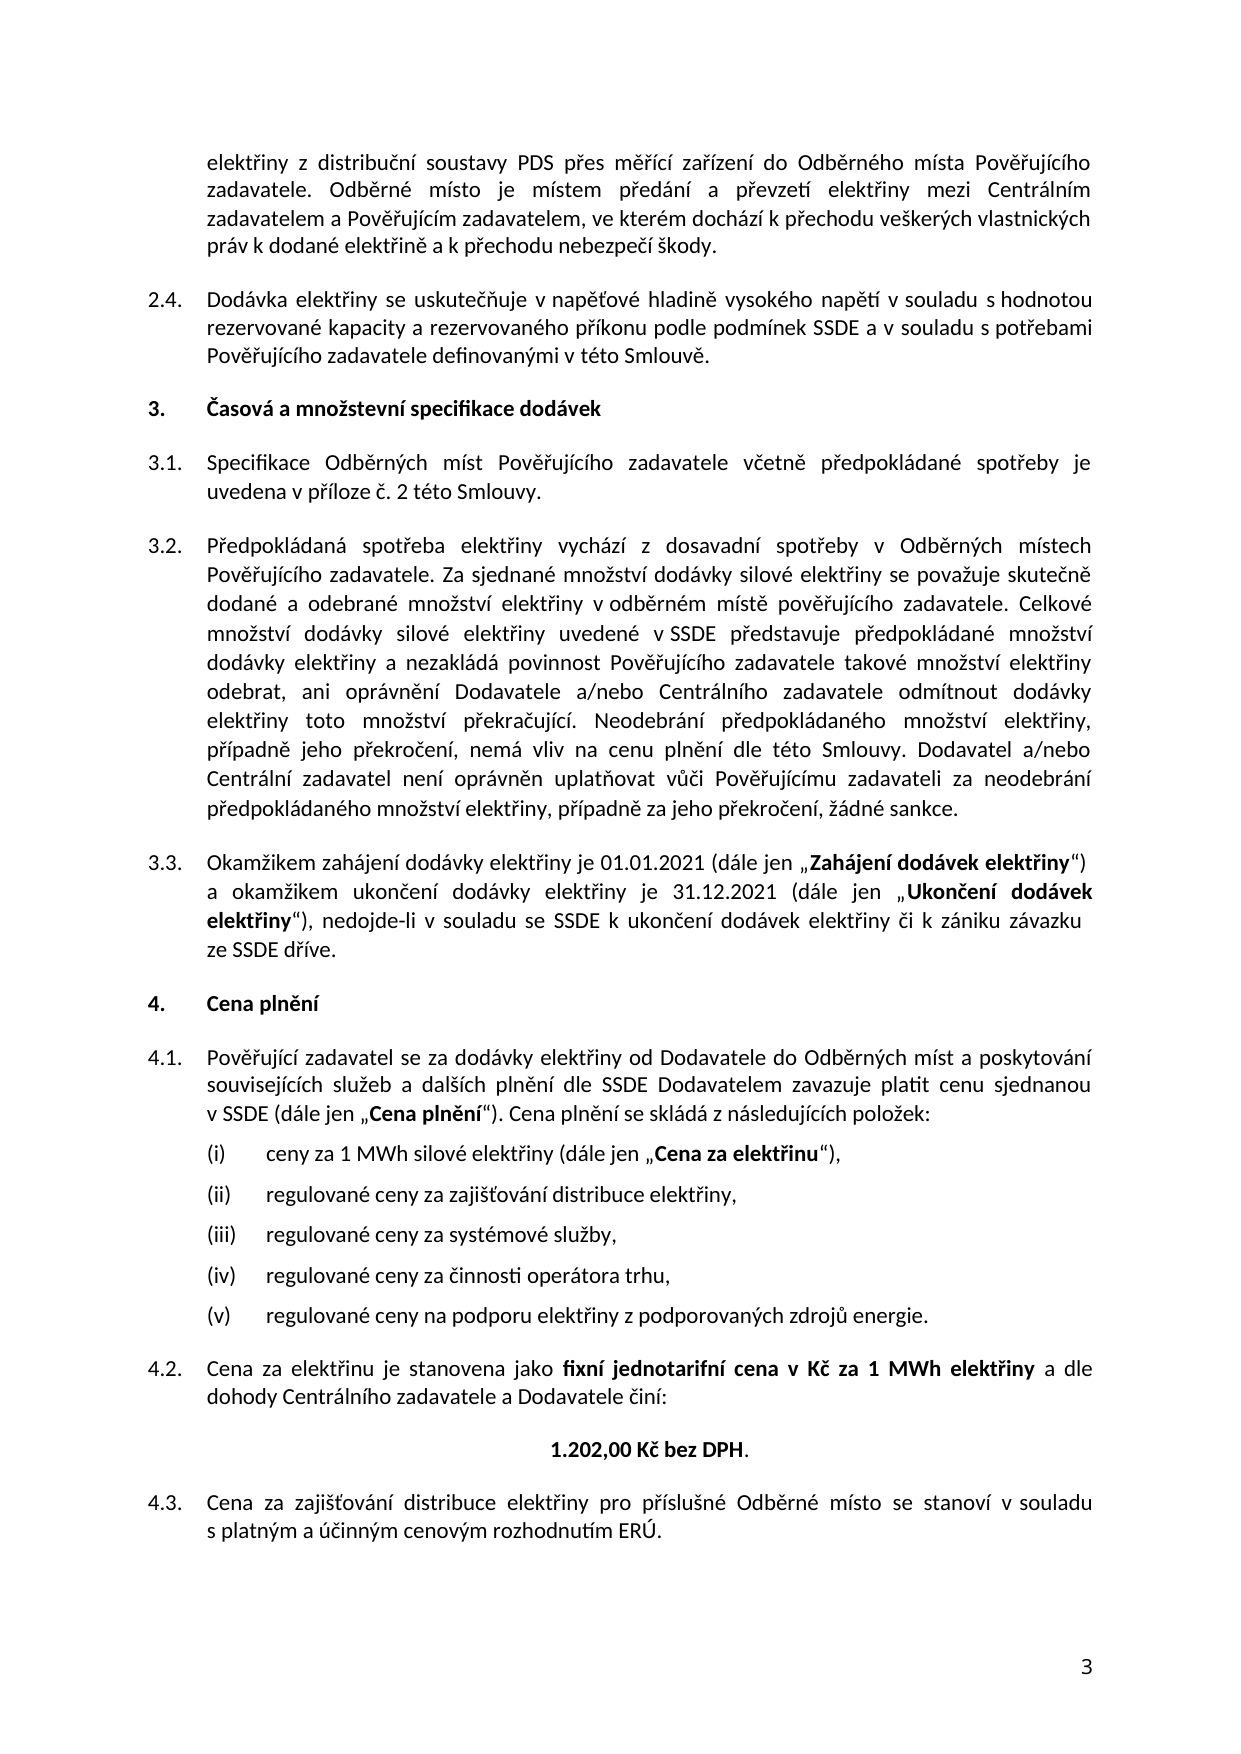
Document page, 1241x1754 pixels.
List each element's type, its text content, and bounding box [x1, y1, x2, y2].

subtitle Specifikace Odběrných míst Pověřujícího zadavatele včetně předpokládané spotřeby je uvedena v příloze č. 2 této Smlouvy. [148, 447, 1093, 505]
subtitle Předpokládaná spotřeba elektřiny vychází z dosavadní spotřeby v Odběrných místech Pověřujícího zadavatele. Za sjednané množství dodávky silové elektřiny se považuje skutečně dodané a odebrané množství elektřiny v odběrném místě pověřujícího zadavatele. Celkové množství dodávky silové elektřiny uvedené v SSDE představuje předpokládané množství dodávky elektřiny a nezakládá povinnost Pověřujícího zadavatele takové množství elektřiny odebrat, ani oprávnění Dodavatele a/nebo Centrálního zadavatele odmítnout dodávky elektřiny toto množství překračující. Neodebrání předpokládaného množství elektřiny, případně jeho překročení, nemá vliv na cenu plnění dle této Smlouvy. Dodavatel a/nebo Centrální zadavatel není oprávněn uplatňovat vůči Pověřujícímu zadavateli za neodebrání předpokládaného množství elektřiny, případně za jeho překročení, žádné sankce. [148, 530, 1093, 822]
list ceny za 1 MWh silové elektřiny (dále jen „Cena za elektřinu“), [207, 1139, 1093, 1167]
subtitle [148, 148, 1093, 260]
subtitle Cena plnění [148, 988, 1093, 1018]
list regulované ceny na podporu elektřiny z podporovaných zdrojů energie. [207, 1301, 1093, 1329]
text 1.202,00 Kč bez DPH. [148, 1435, 1093, 1463]
list regulované ceny za činnosti operátora trhu, [207, 1261, 1093, 1289]
list Cena za zajišťování distribuce elektřiny pro příslušné Odběrné místo se stanoví v souladu s platným a účinným cenovým rozhodnutím ERÚ. [148, 1488, 1093, 1544]
subtitle Dodávka elektřiny se uskutečňuje v napěťové hladině vysokého napětí v souladu s hodnotou rezervované kapacity a rezervovaného příkonu podle podmínek SSDE a v souladu s potřebami Pověřujícího zadavatele definovanými v této Smlouvě. [148, 285, 1093, 369]
list regulované ceny za zajišťování distribuce elektřiny, [207, 1180, 1093, 1208]
list regulované ceny za systémové služby, [207, 1220, 1093, 1248]
subtitle Časová a množstevní specifikace dodávek [148, 394, 1093, 422]
list Cena za elektřinu je stanovena jako fixní jednotarifní cena v Kč za 1 MWh elektřiny a dle dohody Centrálního zadavatele a Dodavatele činí: [148, 1354, 1093, 1410]
subtitle Okamžikem zahájení dodávky elektřiny je 01.01.2021 (dále jen „Zahájení dodávek elektřiny“) a okamžikem ukončení dodávky elektřiny je 31.12.2021 (dále jen „Ukončení dodávek elektřiny“), nedojde-li v souladu se SSDE k ukončení dodávek elektřiny či k zániku závazku ze SSDE dříve. [148, 847, 1093, 963]
list Pověřující zadavatel se za dodávky elektřiny od Dodavatele do Odběrných míst a poskytování souvisejících služeb a dalších plnění dle SSDE Dodavatelem zavazuje platit cenu sjednanou v SSDE (dále jen „Cena plnění“). Cena plnění se skládá z následujících položek: [148, 1043, 1093, 1127]
